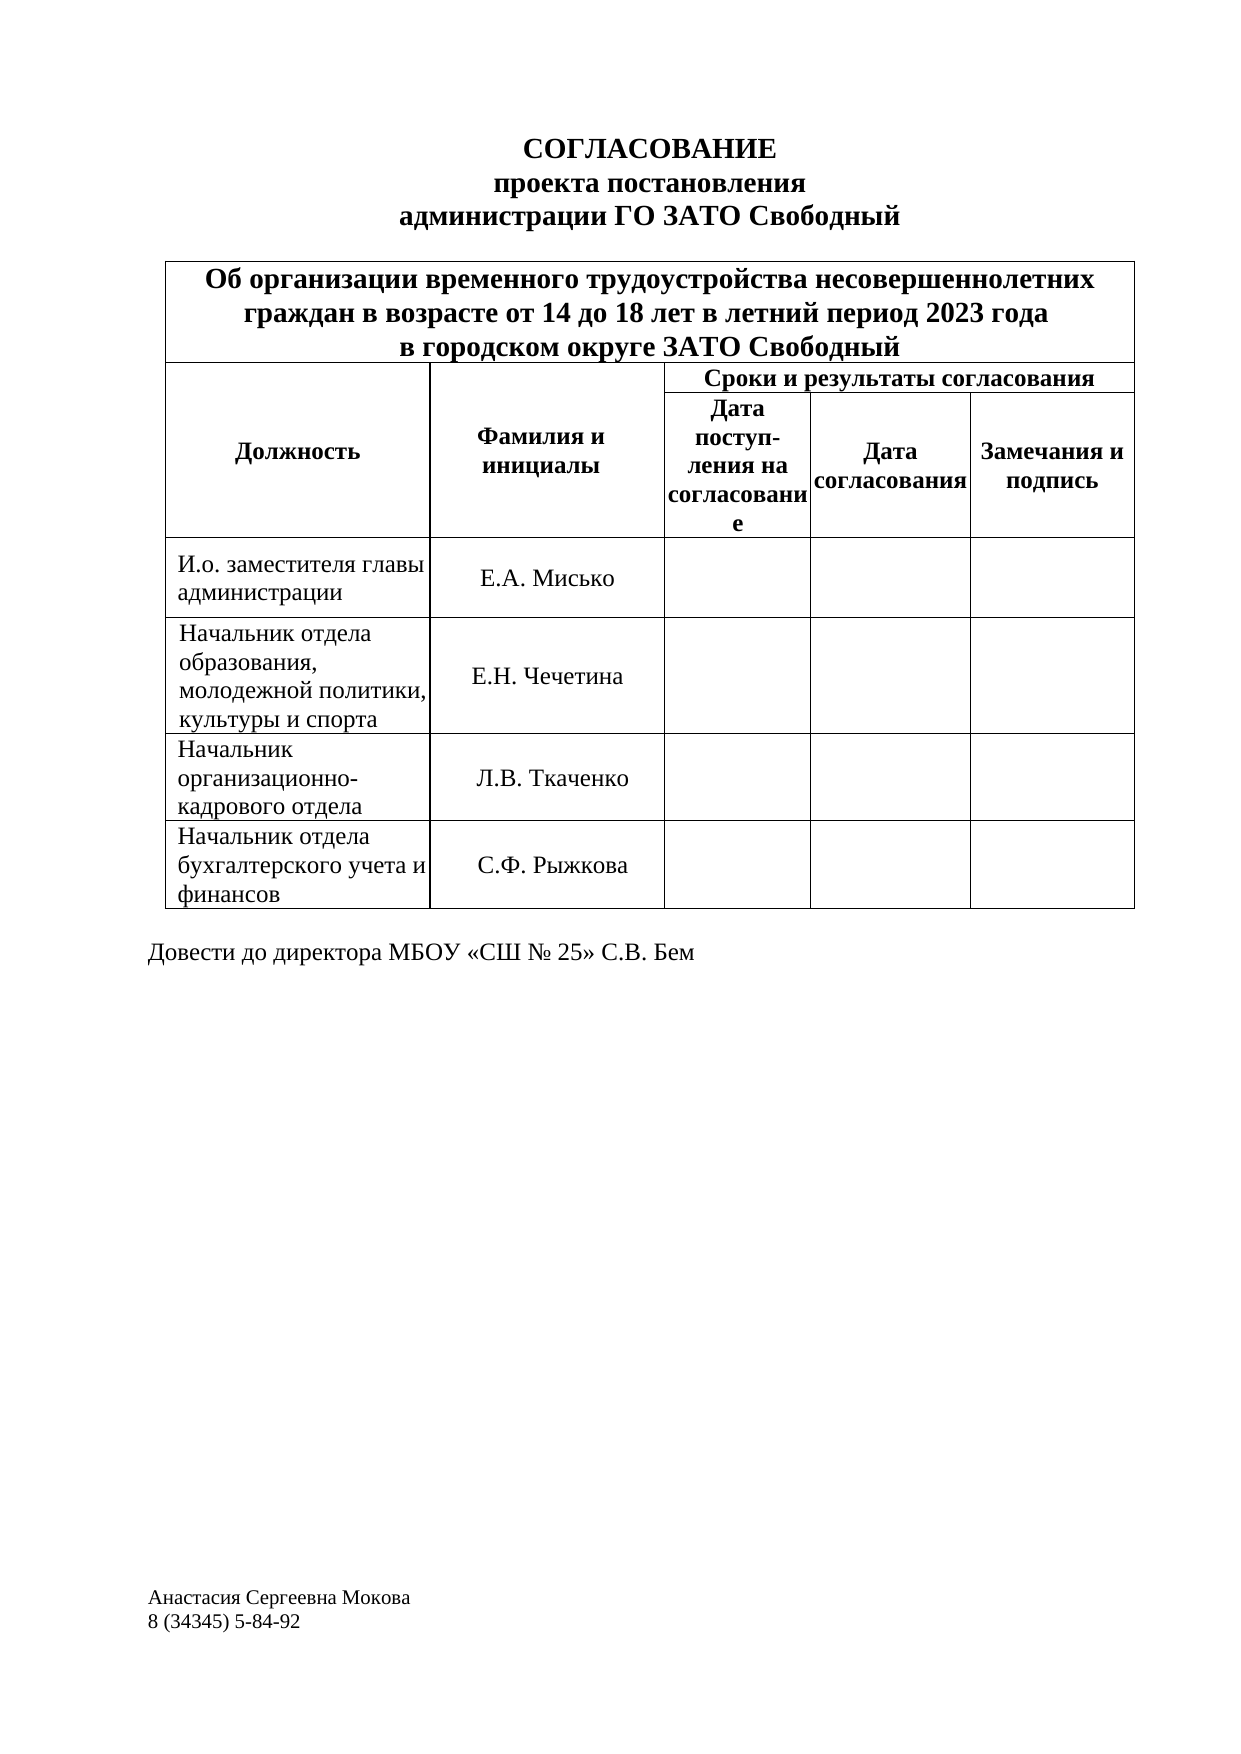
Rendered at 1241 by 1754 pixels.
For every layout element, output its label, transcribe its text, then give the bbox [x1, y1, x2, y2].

table_cell Дата поступ- ления на согласование [665, 393, 810, 537]
text 8 (34345) 5-84-92 [148, 1609, 1152, 1633]
table_cell И.о. заместителя главы администрации [166, 538, 429, 617]
table_cell Начальник отдела бухгалтерского учета и финансов [166, 821, 429, 907]
text СОГЛАСОВАНИЕ [148, 131, 1152, 165]
table_cell Фамилия и инициалы [431, 363, 664, 537]
text Довести до директора МБОУ «СШ № 25» С.В. Бем [148, 937, 1152, 966]
table_cell [665, 618, 810, 733]
table_cell [971, 734, 1134, 820]
table_cell Л.В. Ткаченко [431, 734, 664, 820]
table_cell [811, 618, 970, 733]
table_cell [665, 821, 810, 907]
text администрации ГО ЗАТО Свободный [148, 198, 1152, 232]
table_cell Е.Н. Чечетина [431, 618, 664, 733]
table_cell Начальник организационно- кадрового отдела [166, 734, 429, 820]
table_cell [971, 538, 1134, 617]
table_cell [811, 734, 970, 820]
table_cell [665, 538, 810, 617]
text проекта постановления [148, 165, 1152, 198]
table_cell [811, 538, 970, 617]
table_cell [971, 618, 1134, 733]
text Анастасия Сергеевна Мокова [148, 1585, 1152, 1609]
table_cell [665, 734, 810, 820]
table_cell Замечания и подпись [971, 393, 1134, 537]
table_cell С.Ф. Рыжкова [431, 821, 664, 907]
table_cell [811, 821, 970, 907]
table_cell Сроки и результаты согласования [665, 363, 1134, 392]
table_cell Должность [166, 363, 429, 537]
table_cell Начальник отдела образования, молодежной политики, культуры и спорта [166, 618, 429, 733]
table_cell [971, 821, 1134, 907]
table_cell Е.А. Мисько [431, 538, 664, 617]
table_header Об организации временного трудоустройства несовершеннолетних граждан в возрасте от 14 до 18 лет в летний период 2023 года в городском округе ЗАТО Свободный [166, 262, 1134, 362]
table_cell Дата согласования [811, 393, 970, 537]
